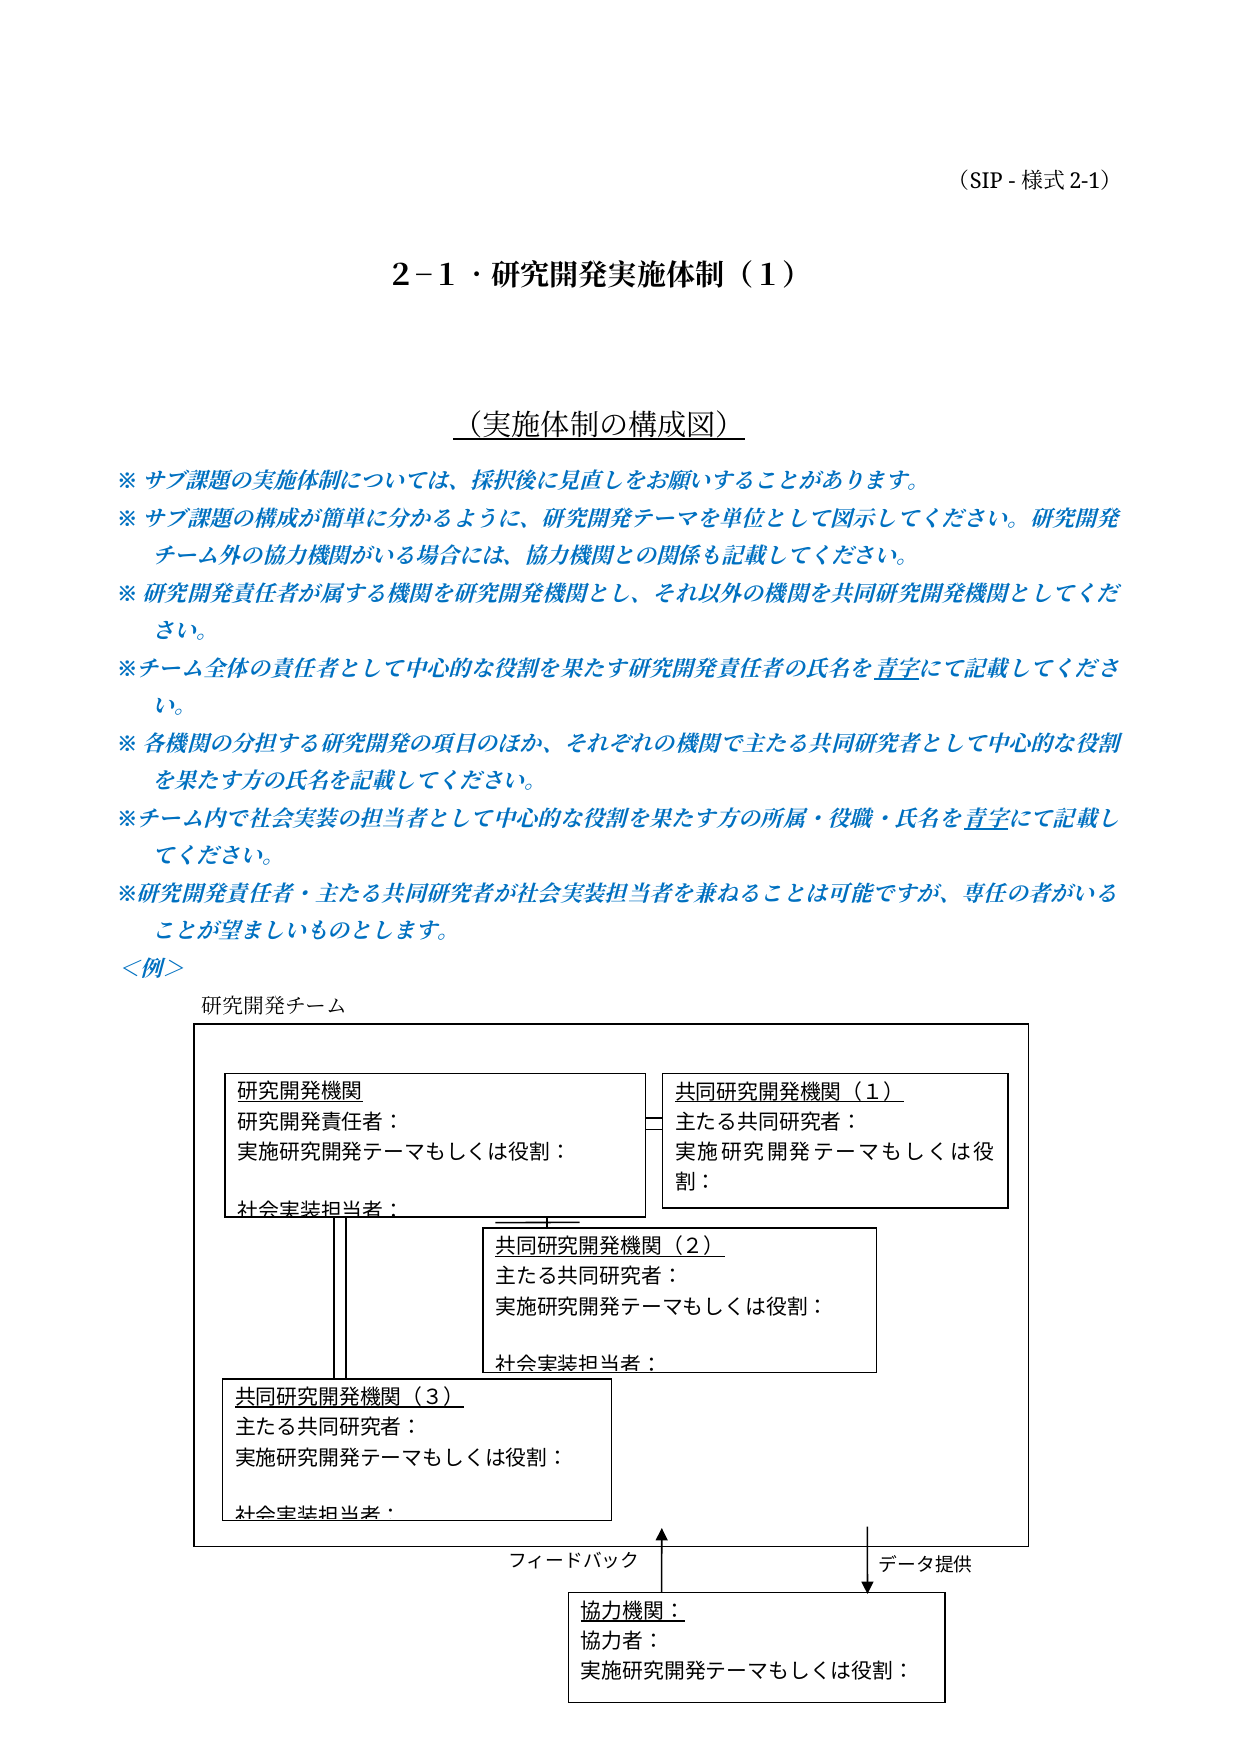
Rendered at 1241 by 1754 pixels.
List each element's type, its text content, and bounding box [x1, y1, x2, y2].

text ※研究開発責任者・主たる共同研究者が社会実装担当者を兼ねることは可能ですが、専任の者がいることが望ましいものとします。 [118, 873, 1122, 948]
text （SIP - 様式2-1） [118, 161, 1122, 198]
text ※ サブ課題の実施体制については、採択後に見直しをお願いすることがあります。 [118, 461, 1122, 498]
text ※ 研究開発責任者が属する機関を研究開発機関とし、それ以外の機関を共同研究開発機関としてください。 [118, 573, 1122, 648]
text ※チーム内で社会実装の担当者として中心的な役割を果たす方の所属・役職・氏名を青字にて記載してください。 [118, 798, 1122, 873]
text ※ 各機関の分担する研究開発の項目のほか、それぞれの機関で主たる共同研究者として中心的な役割を果たす方の氏名を記載してください。 [118, 723, 1122, 798]
text （実施体制の構成図） [118, 386, 1079, 461]
text 研究開発チーム [118, 986, 1122, 1023]
text ※ サブ課題の構成が簡単に分かるように、研究開発テーマを単位として図示してください。研究開発チーム外の協力機関がいる場合には、協力機関との関係も記載してください。 [118, 498, 1122, 573]
text ※チーム全体の責任者として中心的な役割を果たす研究開発責任者の氏名を青字にて記載してください。 [118, 648, 1122, 723]
text ２−１．研究開発実施体制（１） [118, 236, 1079, 311]
text ＜例＞ [118, 948, 1122, 986]
